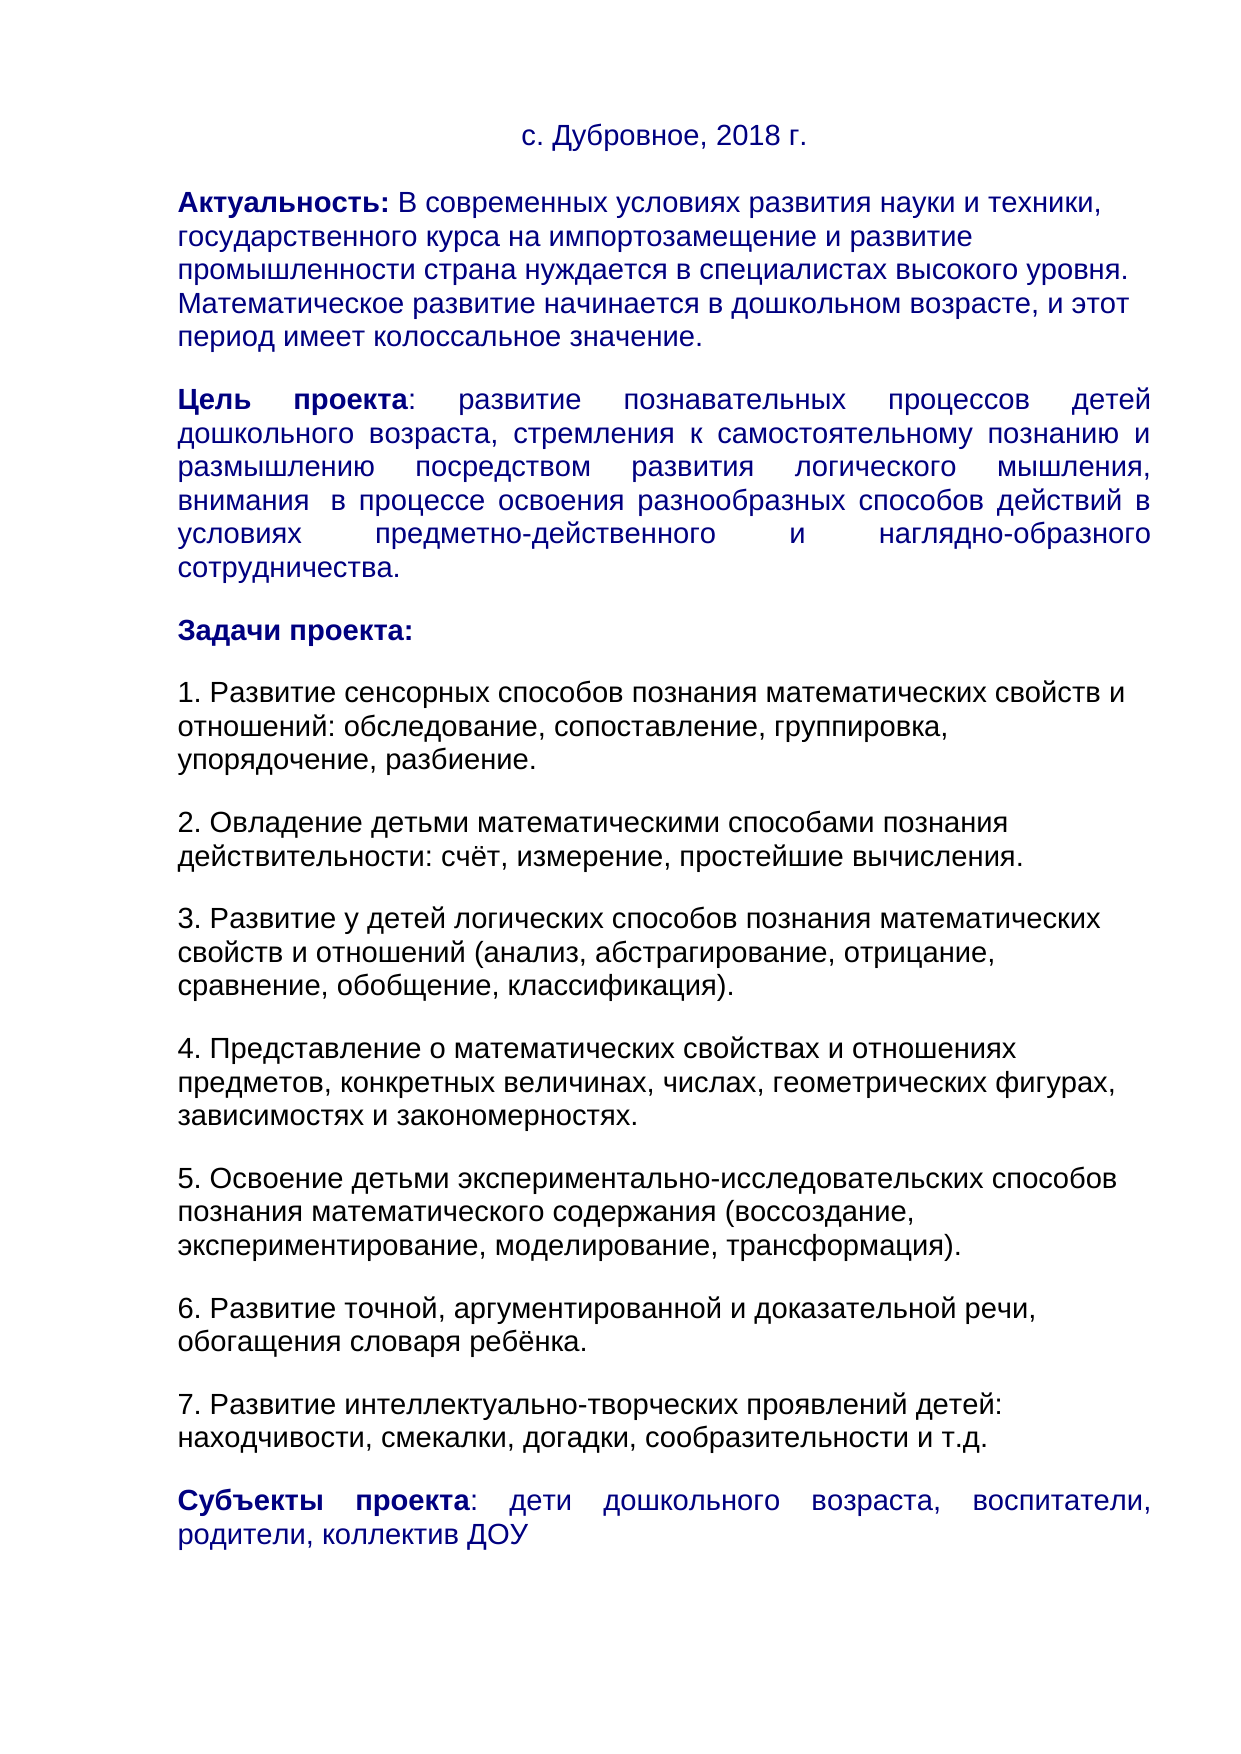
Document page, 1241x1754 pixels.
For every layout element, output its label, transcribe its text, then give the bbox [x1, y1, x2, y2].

text 6. Развитие точной, аргументированной и доказательной речи, обогащения словаря ребёнка. [177, 1291, 1152, 1358]
text Задачи проекта: [177, 612, 1152, 646]
text Цель проекта: развитие познавательных процессов детей дошкольного возраста, стремления к самостоятельному познанию и размышлению посредством развития логического мышления, внимания в процессе освоения разнообразных способов действий в условиях предметно-действенного и наглядно-образного сотрудничества. [177, 382, 1152, 583]
text 3. Развитие у детей логических способов познания математических свойств и отношений (анализ, абстрагирование, отрицание, сравнение, обобщение, классификация). [177, 901, 1152, 1002]
text 1. Развитие сенсорных способов познания математических свойств и отношений: обследование, сопоставление, группировка, упорядочение, разбиение. [177, 675, 1152, 776]
text 5. Освоение детьми экспериментально-исследовательских способов познания математического содержания (воссоздание, экспериментирование, моделирование, трансформация). [177, 1161, 1152, 1261]
text Актуальность: В современных условиях развития науки и техники, государственного курса на импортозамещение и развитие промышленности страна нуждается в специалистах высокого уровня. Математическое развитие начинается в дошкольном возрасте, и этот период имеет колоссальное значение. [177, 185, 1152, 353]
text 2. Овладение детьми математическими способами познания действительности: счёт, измерение, простейшие вычисления. [177, 805, 1152, 872]
text Субъекты проекта: дети дошкольного возраста, воспитатели, родители, коллектив ДОУ [177, 1483, 1152, 1550]
text 7. Развитие интеллектуально-творческих проявлений детей: находчивости, смекалки, догадки, сообразительности и т.д. [177, 1387, 1152, 1454]
text 4. Представление о математических свойствах и отношениях предметов, конкретных величинах, числах, геометрических фигурах, зависимостях и закономерностях. [177, 1031, 1152, 1132]
text с. Дубровное, 2018 г. [177, 118, 1152, 152]
